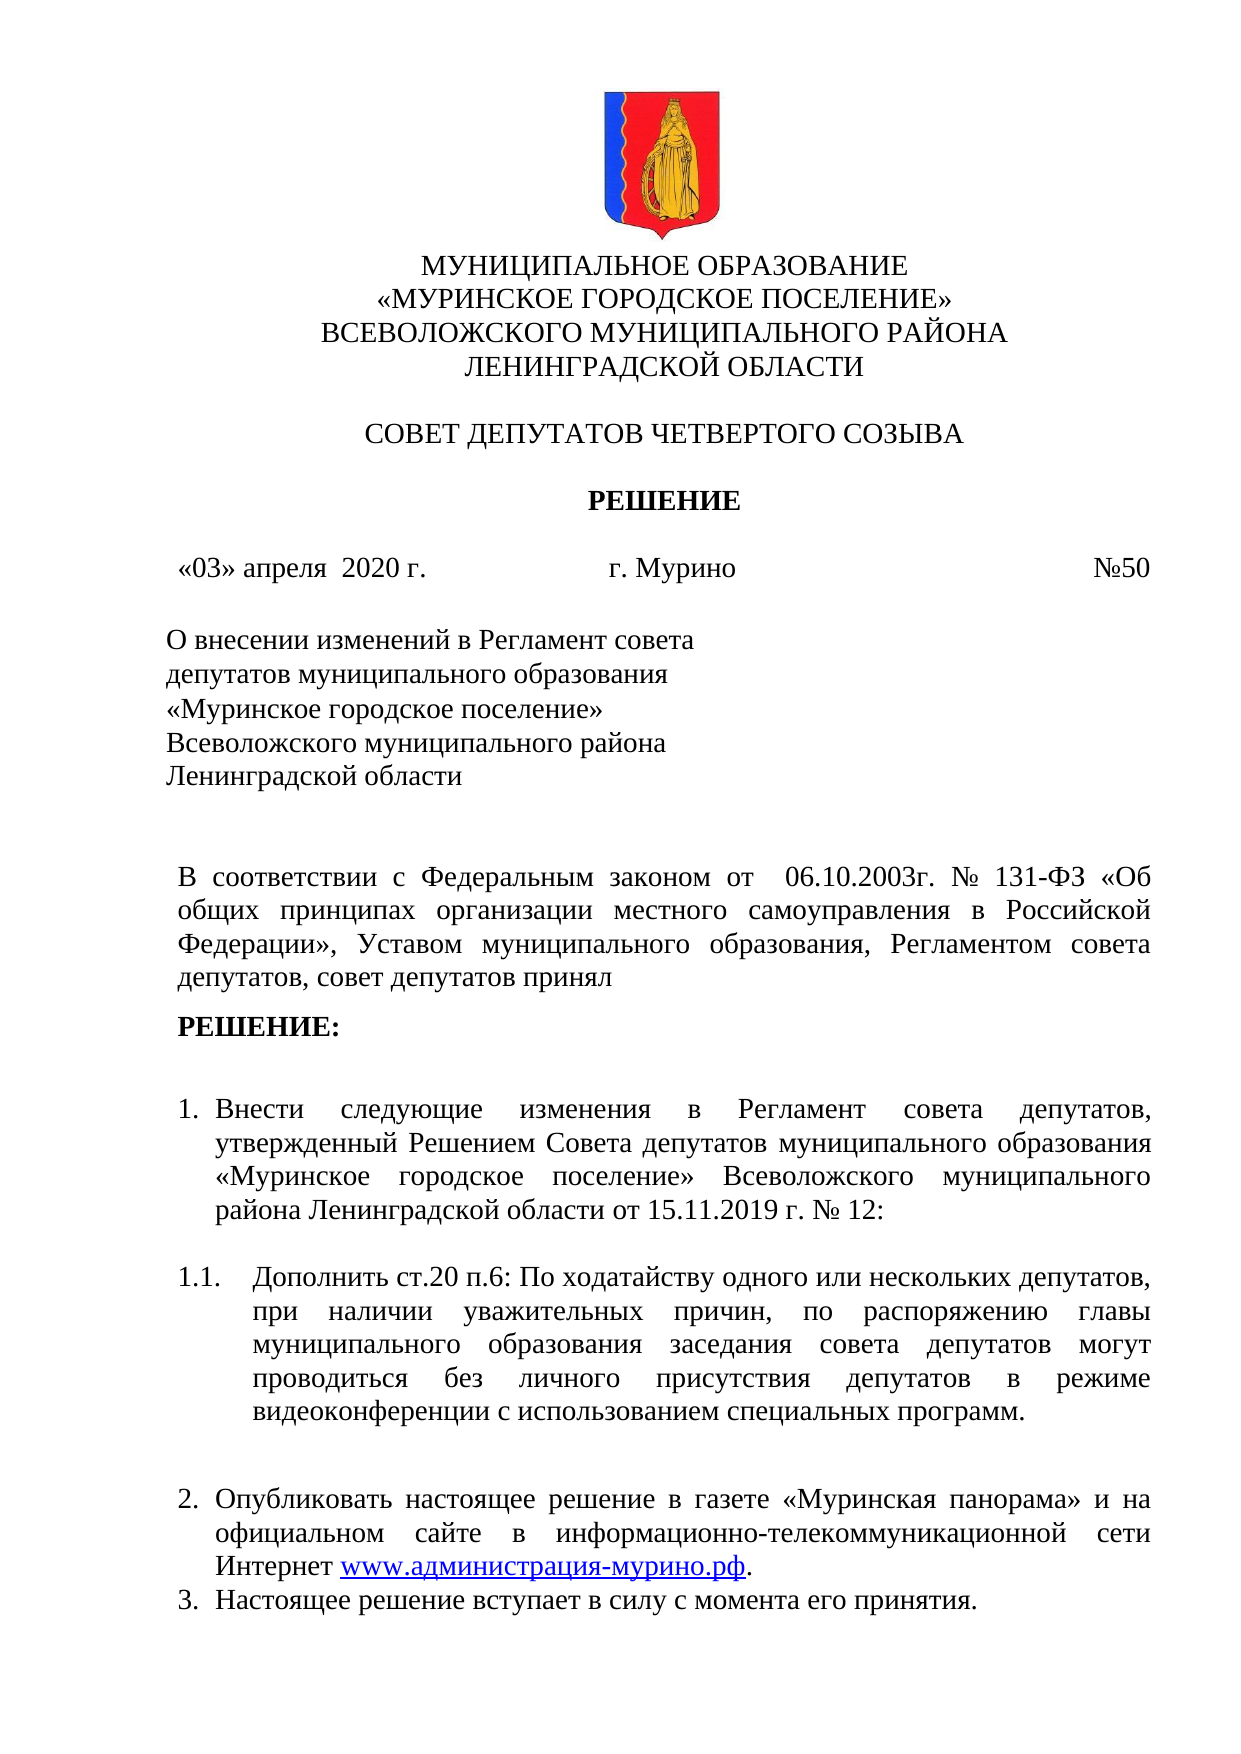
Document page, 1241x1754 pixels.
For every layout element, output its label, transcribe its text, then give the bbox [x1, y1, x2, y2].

list Настоящее решение вступает в силу с момента его принятия. [177, 1582, 1152, 1615]
text СОВЕТ ДЕПУТАТОВ ЧЕТВЕРТОГО СОЗЫВА [177, 416, 1152, 449]
text «03» апреля 2020 г. г. Мурино №50 [177, 550, 1152, 583]
list Опубликовать настоящее решение в газете «Муринская панорама» и на официальном сайте в информационно-телекоммуникационной сети Интернет www.администрация-мурино.рф. [177, 1481, 1152, 1582]
list Внести следующие изменения в Регламент совета депутатов, утвержденный Решением Совета депутатов муниципального образования «Муринское городское поселение» Всеволожского муниципального района Ленинградской области от 15.11.2019 г. № 12: [177, 1091, 1152, 1226]
table_header О внесении изменений в Регламент совета депутатов муниципального образования «Муринское городское поселение» Всеволожского муниципального района Ленинградской области [155, 622, 713, 825]
text МУНИЦИПАЛЬНОЕ ОБРАЗОВАНИЕ [177, 248, 1152, 282]
subtitle РЕШЕНИЕ: [177, 1009, 1152, 1042]
text РЕШЕНИЕ [177, 483, 1152, 516]
picture [594, 88, 735, 248]
subtitle В соответствии с Федеральным законом от 06.10.2003г. № 131-ФЗ «Об общих принципах организации местного самоуправления в Российской Федерации», Уставом муниципального образования, Регламентом совета депутатов, совет депутатов принял [177, 859, 1152, 993]
list Дополнить ст.20 п.6: По ходатайству одного или нескольких депутатов, при наличии уважительных причин, по распоряжению главы муниципального образования заседания совета депутатов могут проводиться без личного присутствия депутатов в режиме видеоконференции с использованием специальных программ. [177, 1259, 1152, 1427]
text ЛЕНИНГРАДСКОЙ ОБЛАСТИ [177, 349, 1152, 382]
text ВСЕВОЛОЖСКОГО МУНИЦИПАЛЬНОГО РАЙОНА [177, 315, 1152, 349]
text «МУРИНСКОЕ ГОРОДСКОЕ ПОСЕЛЕНИЕ» [177, 282, 1152, 315]
